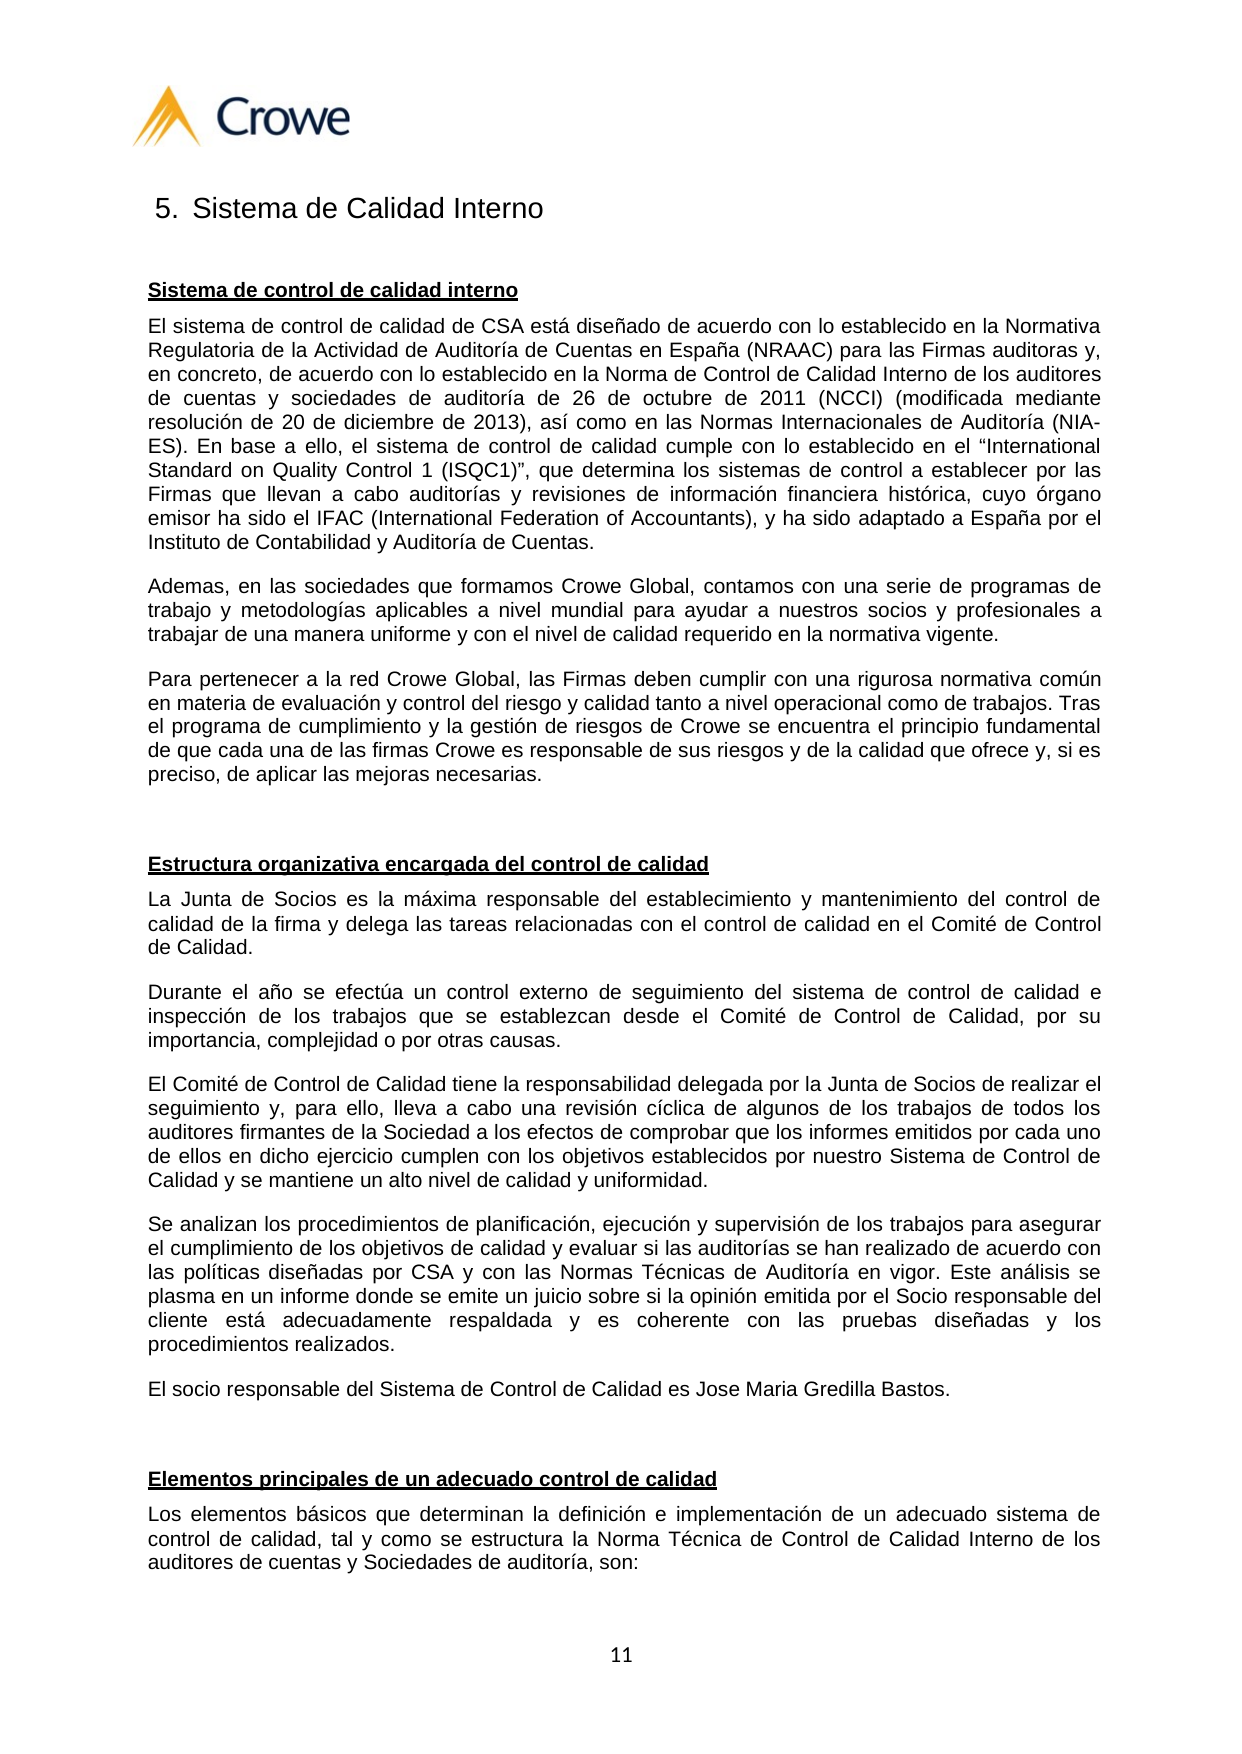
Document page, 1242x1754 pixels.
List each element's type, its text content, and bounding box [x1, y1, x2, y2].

text Los elementos básicos que determinan la definición e implementación de un adecuado sistema de control de calidad, tal y como se estructura la Norma Técnica de Control de Calidad Interno de los auditores de cuentas y Sociedades de auditoría, son: [148, 1503, 1101, 1574]
text Elementos principales de un adecuado control de calidad [148, 1466, 724, 1490]
text Sistema de control de calidad interno [148, 277, 525, 301]
text Se analizan los procedimientos de planificación, ejecución y supervisión de los trabajos para asegurar el cumplimiento de los objetivos de calidad y evaluar si las auditorías se han realizado de acuerdo con las políticas diseñadas por CSA y con las Normas Técnicas de Auditoría en vigor. Este análisis se plasma en un informe donde se emite un juicio sobre si la opinión emitida por el Socio responsable del cliente está adecuadamente respaldada y es coherente con las pruebas diseñadas y los procedimientos realizados. [148, 1212, 1101, 1356]
text El Comité de Control de Calidad tiene la responsabilidad delegada por la Junta de Socios de realizar el seguimiento y, para ello, lleva a cabo una revisión cíclica de algunos de los trabajos de todos los auditores firmantes de la Sociedad a los efectos de comprobar que los informes emitidos por cada uno de ellos en dicho ejercicio cumplen con los objetivos establecidos por nuestro Sistema de Control de Calidad y se mantiene un alto nivel de calidad y uniformidad. [148, 1073, 1101, 1191]
text Para pertenecer a la red Crowe Global, las Firmas deben cumplir con una rigurosa normativa común en materia de evaluación y control del riesgo y calidad tanto a nivel operacional como de trabajos. Tras el programa de cumplimiento y la gestión de riesgos de Crowe se encuentra el principio fundamental de que cada una de las firmas Crowe es responsable de sus riesgos y de la calidad que ofrece y, si es preciso, de aplicar las mejoras necesarias. [148, 667, 1101, 786]
text El sistema de control de calidad de CSA está diseñado de acuerdo con lo establecido en la Normativa Regulatoria de la Actividad de Auditoría de Cuentas en España (NRAAC) para las Firmas auditoras y, en concreto, de acuerdo con lo establecido en la Norma de Control de Calidad Interno de los auditores de cuentas y sociedades de auditoría de 26 de octubre de 2011 (NCCI) (modificada mediante resolución de 20 de diciembre de 2013), así como en las Normas Internacionales de Auditoría (NIA-ES). En base a ello, el sistema de control de calidad cumple con lo establecido en el “International Standard on Quality Control 1 (ISQC1)”, que determina los sistemas de control a establecer por las Firmas que llevan a cabo auditorías y revisiones de información financiera histórica, cuyo órgano emisor ha sido el IFAC (International Federation of Accountants), y ha sido adaptado a España por el Instituto de Contabilidad y Auditoría de Cuentas. [148, 314, 1102, 553]
text Estructura organizativa encargada del control de calidad [148, 851, 716, 875]
text El socio responsable del Sistema de Control de Calidad es Jose Maria Gredilla Bastos. [148, 1377, 957, 1401]
picture [132, 85, 350, 147]
text 5. Sistema de Calidad Interno [154, 191, 552, 224]
text La Junta de Socios es la máxima responsable del establecimiento y mantenimiento del control de calidad de la firma y delega las tareas relacionadas con el control de calidad en el Comité de Control de Calidad. [148, 888, 1101, 959]
text Durante el año se efectúa un control externo de seguimiento del sistema de control de calidad e inspección de los trabajos que se establezcan desde el Comité de Control de Calidad, por su importancia, complejidad o por otras causas. [148, 980, 1101, 1052]
text Ademas, en las sociedades que formamos Crowe Global, contamos con una serie de programas de trabajo y metodologías aplicables a nivel mundial para ayudar a nuestros socios y profesionales a trabajar de una manera uniforme y con el nivel de calidad requerido en la normativa vigente. [148, 575, 1101, 647]
